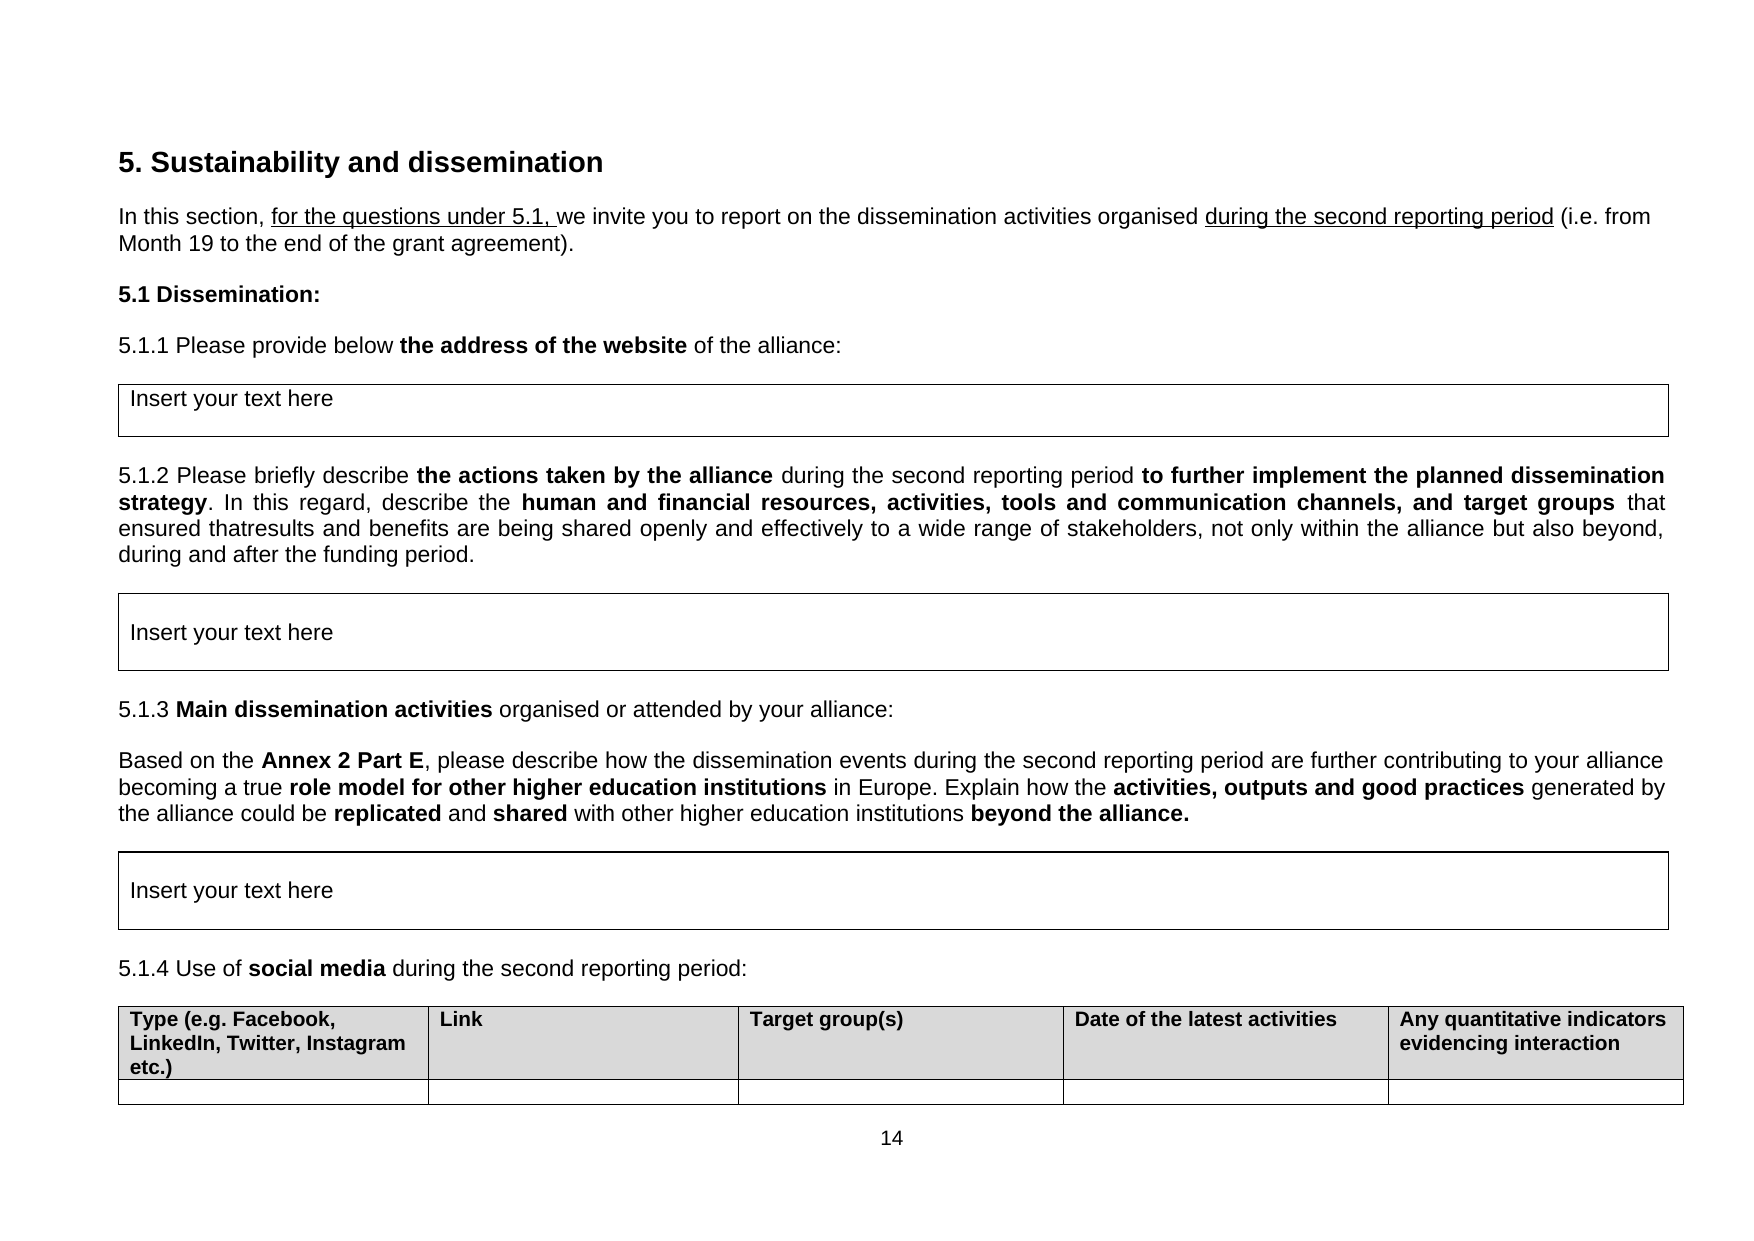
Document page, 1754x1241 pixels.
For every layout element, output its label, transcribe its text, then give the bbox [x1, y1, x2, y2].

text 5.1.2 Please briefly describe the actions taken by the alliance during the second reporting period to further implement the planned dissemination strategy. In this regard, describe the human and financial resources, activities, tools and communication channels, and target groups that ensured thatresults and benefits are being shared openly and effectively to a wide range of stakeholders, not only within the alliance but also beyond, during and after the funding period. [118, 462, 1665, 567]
table_header Date of the latest activities [1064, 1007, 1388, 1079]
text 5.1.4 Use of social media during the second reporting period: [118, 955, 1665, 981]
table_header Insert your text here [119, 853, 1668, 929]
text Based on the Annex 2 Part E, please describe how the dissemination events during the second reporting period are further contributing to your alliance becoming a true role model for other higher education institutions in Europe. Explain how the activities, outputs and good practices generated by the alliance could be replicated and shared with other higher education institutions beyond the alliance. [118, 747, 1665, 826]
table_header Link [429, 1007, 738, 1079]
text 5.1.3 Main dissemination activities organised or attended by your alliance: [118, 696, 1665, 722]
table_header Insert your text here [119, 385, 1668, 436]
table_header Insert your text here [119, 594, 1668, 670]
table_cell [739, 1080, 1063, 1104]
table_header Type (e.g. Facebook, LinkedIn, Twitter, Instagram etc.) [119, 1007, 428, 1079]
text 5.1.1 Please provide below the address of the website of the alliance: [118, 332, 1665, 359]
table_cell [429, 1080, 738, 1104]
table_cell [1389, 1080, 1683, 1104]
table_header Target group(s) [739, 1007, 1063, 1079]
subtitle 5. Sustainability and dissemination [118, 145, 1665, 178]
table_cell [119, 1080, 428, 1104]
table_header Any quantitative indicators evidencing interaction [1389, 1007, 1683, 1079]
text In this section, for the questions under 5.1, we invite you to report on the dissemination activities organised during the second reporting period (i.e. from Month 19 to the end of the grant agreement). [118, 203, 1665, 256]
text 5.1 Dissemination: [118, 281, 1665, 307]
table_cell [1064, 1080, 1388, 1104]
